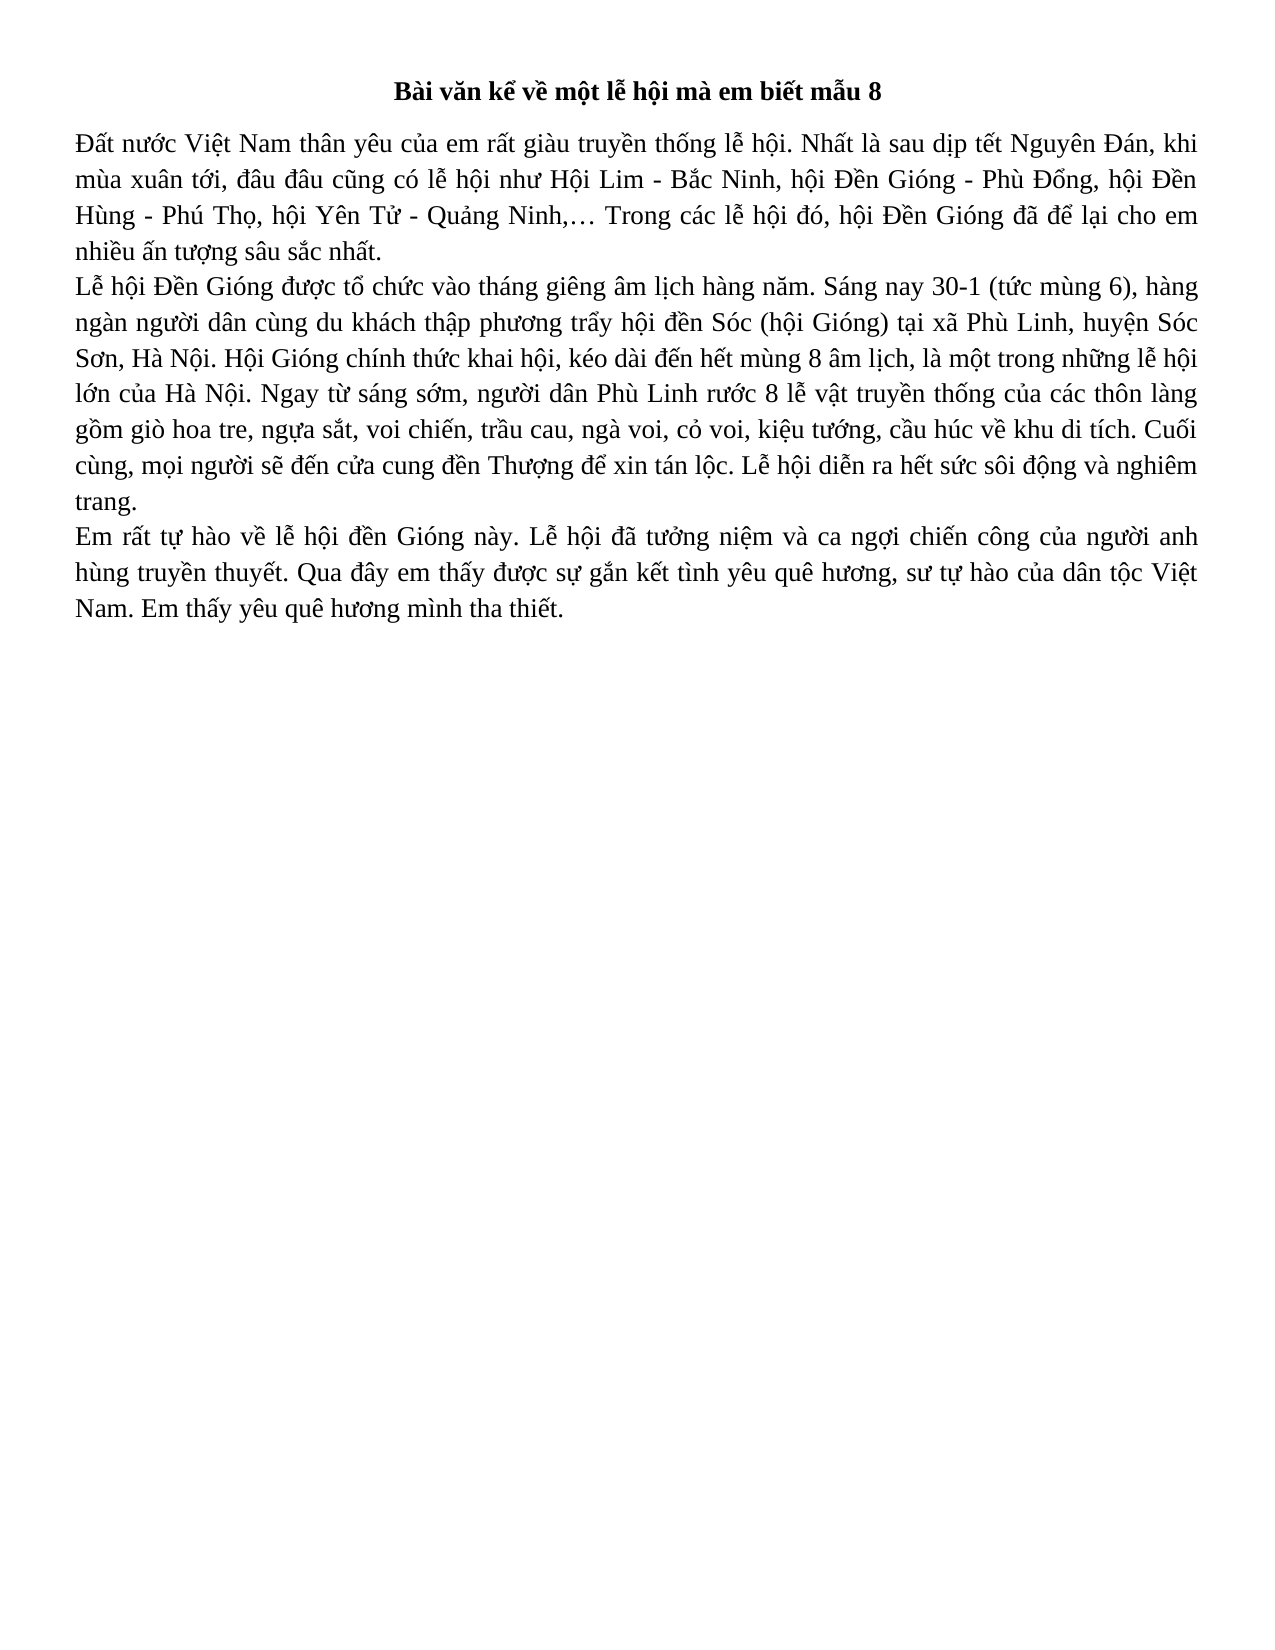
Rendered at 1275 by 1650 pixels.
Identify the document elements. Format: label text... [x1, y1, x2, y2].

text Em rất tự hào về lễ hội đền Gióng này. Lễ hội đã tưởng niệm và ca ngợi chiến công của người anh hùng truyền thuyết. Qua đây em thấy được sự gắn kết tình yêu quê hương, sư tự hào của dân tộc Việt Nam. Em thấy yêu quê hương mình tha thiết. [75, 520, 1200, 623]
text Bài văn kể về một lễ hội mà em biết mẫu 8 [75, 75, 1200, 106]
text Đất nước Việt Nam thân yêu của em rất giàu truyền thống lễ hội. Nhất là sau dịp tết Nguyên Đán, khi mùa xuân tới, đâu đâu cũng có lễ hội như Hội Lim - Bắc Ninh, hội Đền Gióng - Phù Đổng, hội Đền Hùng - Phú Thọ, hội Yên Tử - Quảng Ninh,… Trong các lễ hội đó, hội Đền Gióng đã để lại cho em nhiều ấn tượng sâu sắc nhất. [75, 127, 1200, 266]
text Lễ hội Đền Gióng được tổ chức vào tháng giêng âm lịch hàng năm. Sáng nay 30-1 (tức mùng 6), hàng ngàn người dân cùng du khách thập phương trẩy hội đền Sóc (hội Gióng) tại xã Phù Linh, huyện Sóc Sơn, Hà Nội. Hội Gióng chính thức khai hội, kéo dài đến hết mùng 8 âm lịch, là một trong những lễ hội lớn của Hà Nội. Ngay từ sáng sớm, người dân Phù Linh rước 8 lễ vật truyền thống của các thôn làng gồm giò hoa tre, ngựa sắt, voi chiến, trầu cau, ngà voi, cỏ voi, kiệu tướng, cầu húc về khu di tích. Cuối cùng, mọi người sẽ đến cửa cung đền Thượng để xin tán lộc. Lễ hội diễn ra hết sức sôi động và nghiêm trang. [75, 270, 1200, 516]
